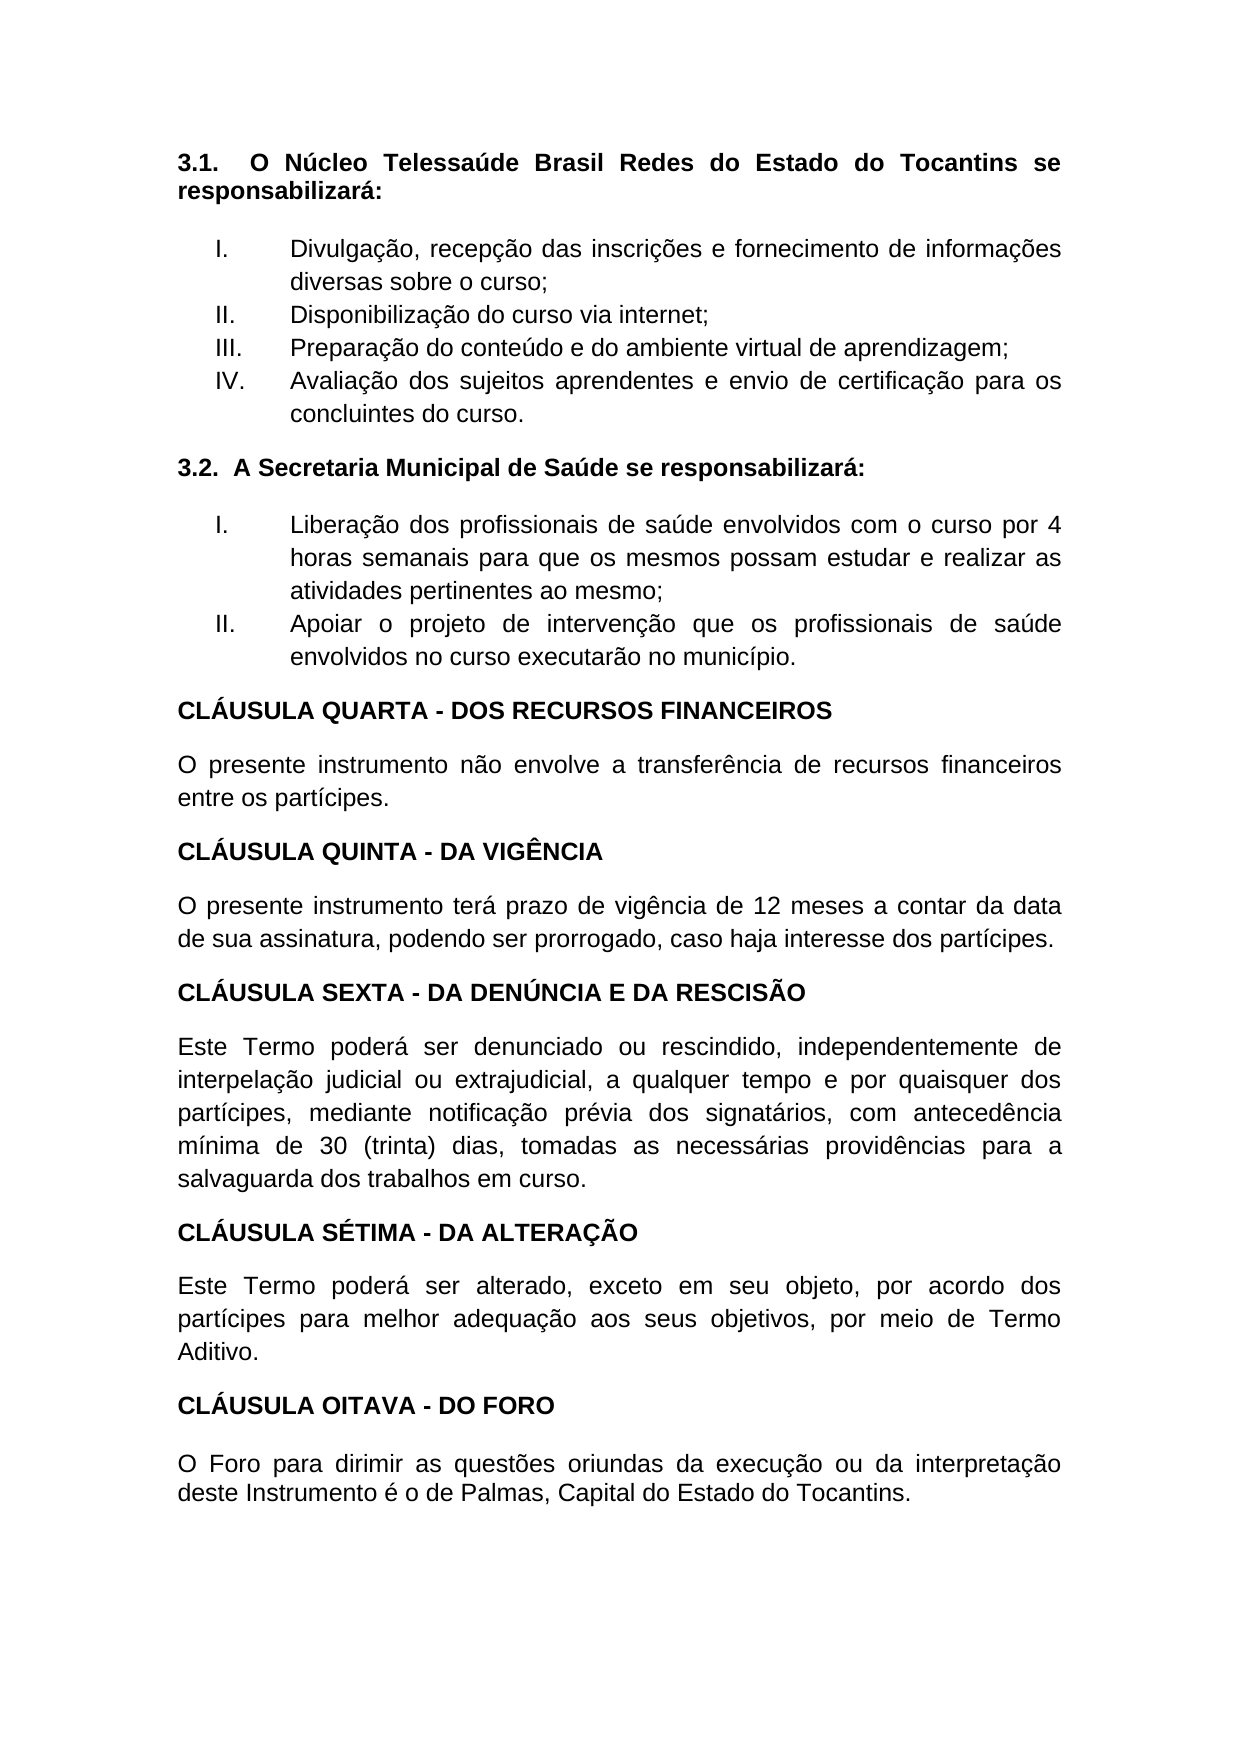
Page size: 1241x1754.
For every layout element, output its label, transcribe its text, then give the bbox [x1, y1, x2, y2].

list Liberação dos profissionais de saúde envolvidos com o curso por 4 horas semanais para que os mesmos possam estudar e realizar as atividades pertinentes ao mesmo; [215, 510, 1063, 605]
text CLÁUSULA QUARTA - DOS RECURSOS FINANCEIROS [177, 696, 1063, 725]
list Divulgação, recepção das inscrições e fornecimento de informações diversas sobre o curso; [215, 234, 1063, 296]
list Preparação do conteúdo e do ambiente virtual de aprendizagem; [215, 333, 1063, 362]
text 3.2. A Secretaria Municipal de Saúde se responsabilizará: [177, 453, 1063, 482]
text CLÁUSULA QUINTA - DA VIGÊNCIA [177, 837, 1063, 866]
text Este Termo poderá ser alterado, exceto em seu objeto, por acordo dos partícipes para melhor adequação aos seus objetivos, por meio de Termo Aditivo. [177, 1271, 1063, 1366]
text CLÁUSULA SÉTIMA - DA ALTERAÇÃO [177, 1217, 1063, 1246]
text O presente instrumento não envolve a transferência de recursos financeiros entre os partícipes. [177, 750, 1063, 812]
list Disponibilização do curso via internet; [215, 300, 1063, 329]
text 3.1. O Núcleo Telessaúde Brasil Redes do Estado do Tocantins se responsabilizará: [177, 148, 1063, 205]
text O Foro para dirimir as questões oriundas da execução ou da interpretação deste Instrumento é o de Palmas, Capital do Estado do Tocantins. [177, 1449, 1063, 1506]
text CLÁUSULA SEXTA - DA DENÚNCIA E DA RESCISÃO [177, 978, 1063, 1006]
list Avaliação dos sujeitos aprendentes e envio de certificação para os concluintes do curso. [215, 366, 1063, 428]
text O presente instrumento terá prazo de vigência de 12 meses a contar da data de sua assinatura, podendo ser prorrogado, caso haja interesse dos partícipes. [177, 891, 1063, 953]
list Apoiar o projeto de intervenção que os profissionais de saúde envolvidos no curso executarão no município. [215, 609, 1063, 671]
text Este Termo poderá ser denunciado ou rescindido, independentemente de interpelação judicial ou extrajudicial, a qualquer tempo e por quaisquer dos partícipes, mediante notificação prévia dos signatários, com antecedência mínima de 30 (trinta) dias, tomadas as necessárias providências para a salvaguarda dos trabalhos em curso. [177, 1032, 1063, 1192]
text CLÁUSULA OITAVA - DO FORO [177, 1391, 1063, 1420]
